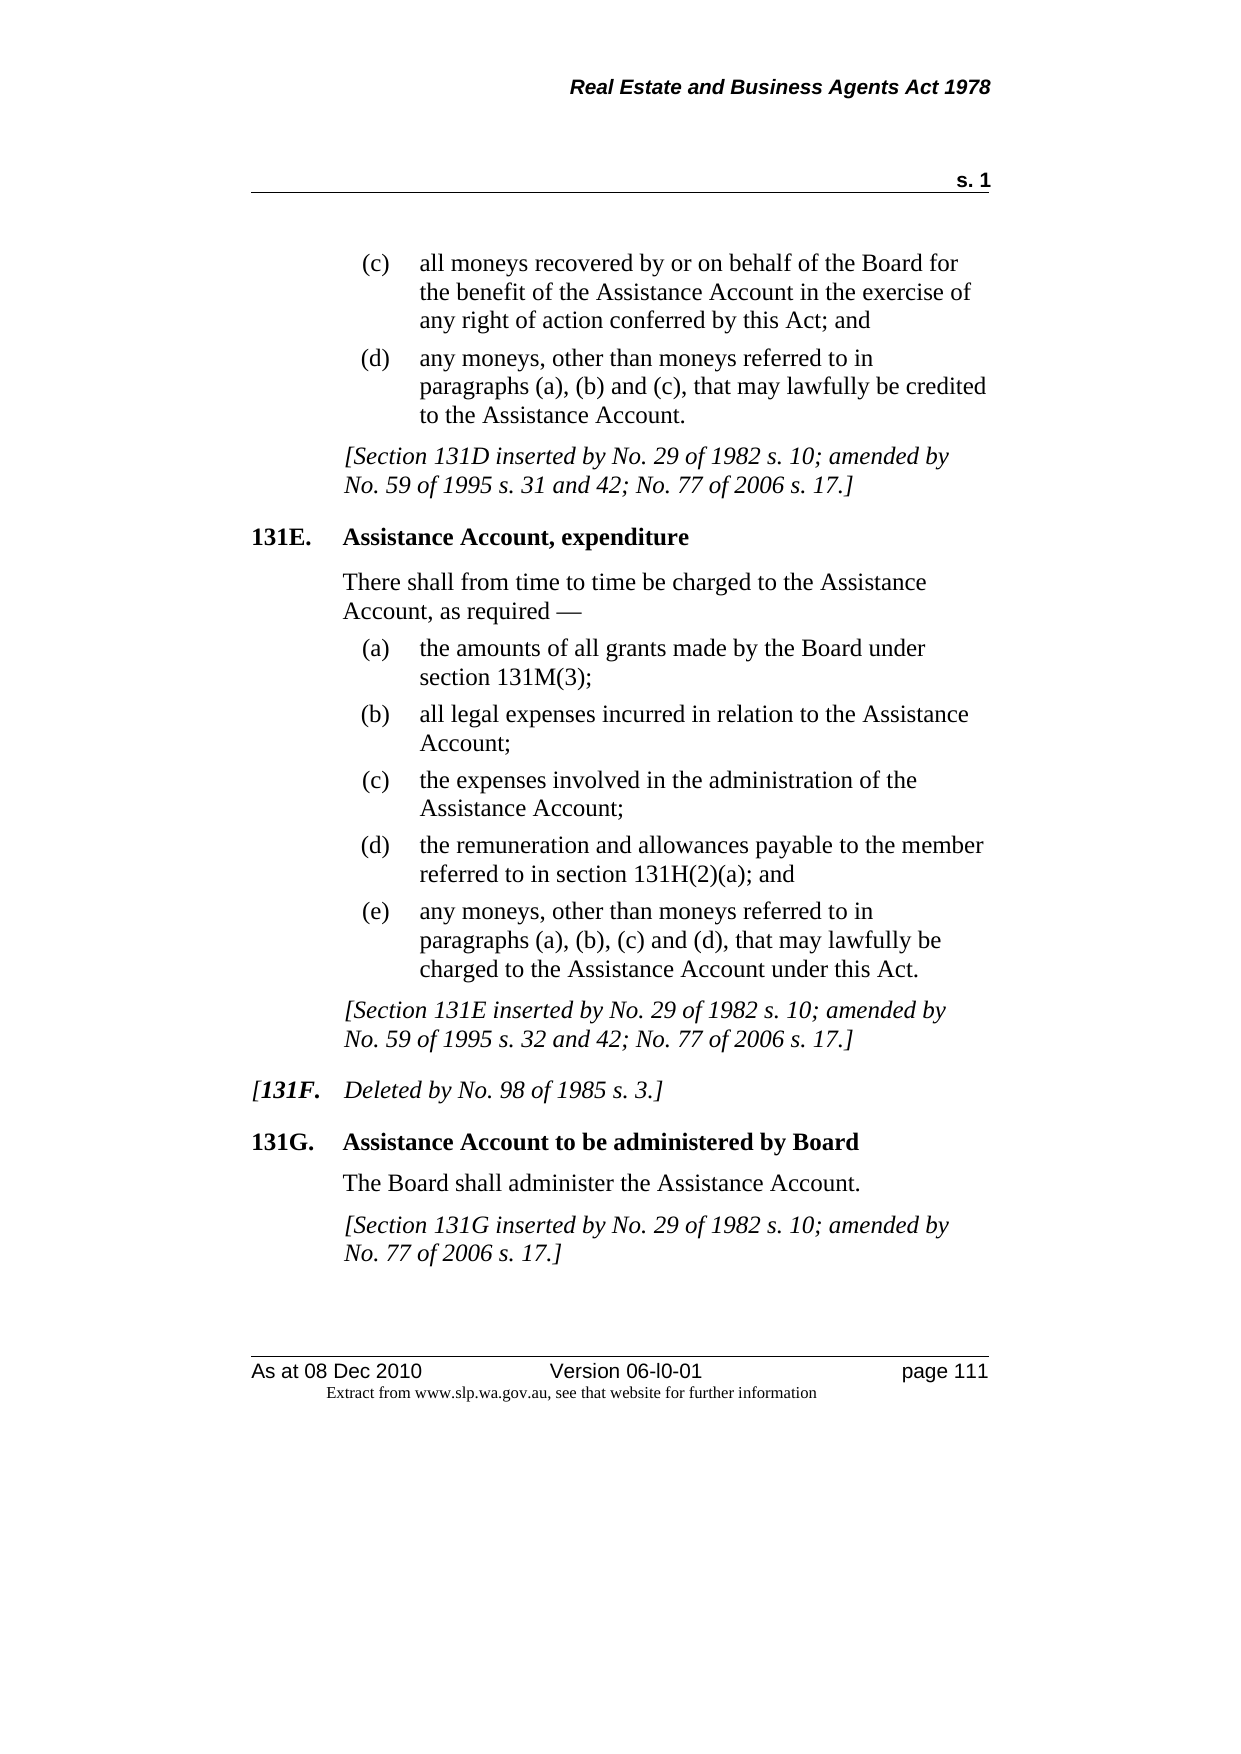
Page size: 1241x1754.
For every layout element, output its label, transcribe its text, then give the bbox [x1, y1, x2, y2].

text (e) any moneys, other than moneys referred to in paragraphs (a), (b), (c) and (d), that may lawfully be charged to the Assistance Account under this Act. [251, 896, 989, 983]
text There shall from time to time be charged to the Assistance Account, as required — [251, 567, 989, 625]
text [131F. Deleted by No. 98 of 1985 s. 3.] [251, 1076, 989, 1104]
text (d) the remuneration and allowances payable to the member referred to in section 131H(2)(a); and [251, 831, 989, 888]
text (c) the expenses involved in the administration of the Assistance Account; [251, 765, 989, 822]
text The Board shall administer the Assistance Account. [251, 1168, 989, 1197]
subtitle 131E. Assistance Account, expenditure [251, 522, 989, 551]
text (b) all legal expenses incurred in relation to the Assistance Account; [251, 699, 989, 756]
text [Section 131E inserted by No. 29 of 1982 s. 10; amended by No. 59 of 1995 s. 32 and 42; No. 77 of 2006 s. 17.] [251, 995, 989, 1053]
text (c) all moneys recovered by or on behalf of the Board for the benefit of the Assistance Account in the exercise of any right of action conferred by this Act; and [251, 248, 989, 334]
text (a) the amounts of all grants made by the Board under section 131M(3); [251, 633, 989, 691]
text [Section 131D inserted by No. 29 of 1982 s. 10; amended by No. 59 of 1995 s. 31 and 42; No. 77 of 2006 s. 17.] [251, 441, 989, 499]
text (d) any moneys, other than moneys referred to in paragraphs (a), (b) and (c), that may lawfully be credited to the Assistance Account. [251, 343, 989, 429]
text [Section 131G inserted by No. 29 of 1982 s. 10; amended by No. 77 of 2006 s. 17.] [251, 1210, 989, 1267]
subtitle 131G. Assistance Account to be administered by Board [251, 1127, 989, 1156]
